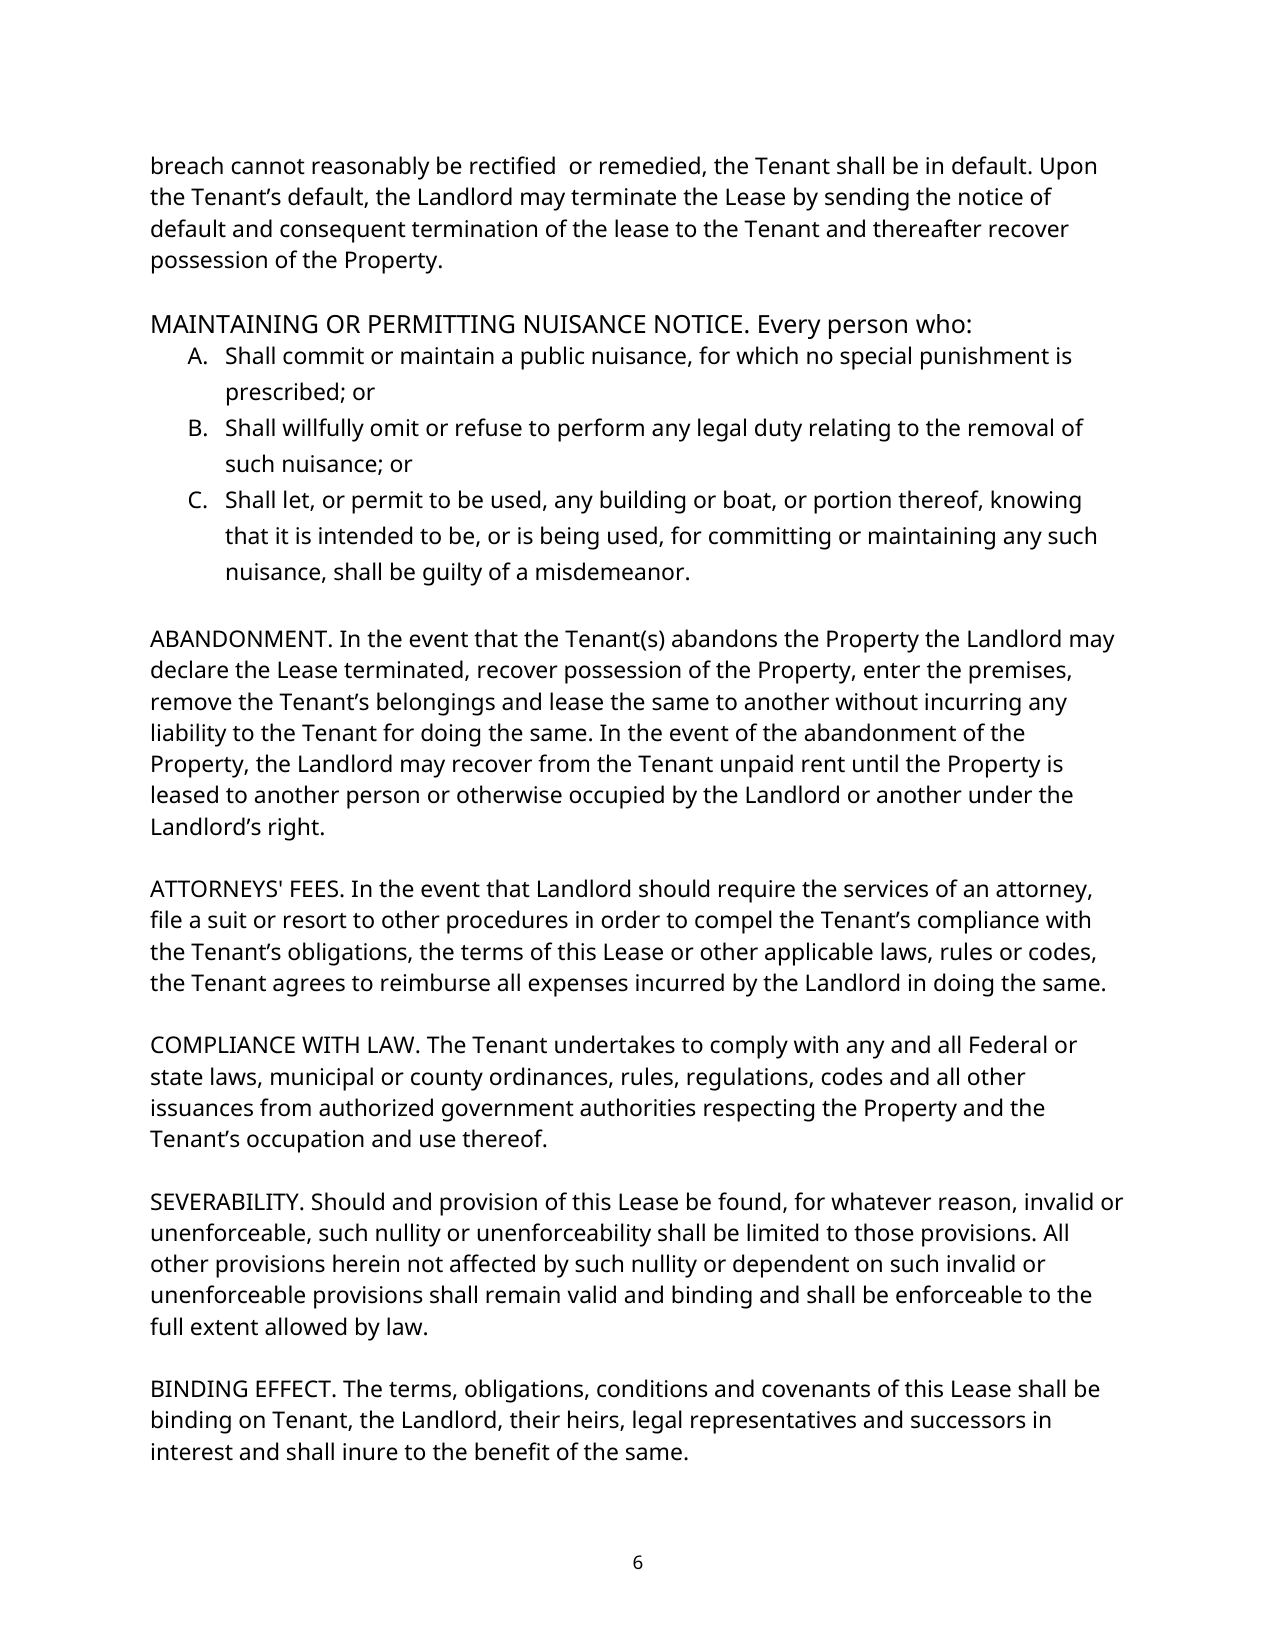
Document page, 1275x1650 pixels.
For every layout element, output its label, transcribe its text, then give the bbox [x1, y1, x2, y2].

text BINDING EFFECT. The terms, obligations, conditions and covenants of this Lease shall be binding on Tenant, the Landlord, their heirs, legal representatives and successors in interest and shall inure to the benefit of the same. [150, 1373, 1125, 1467]
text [150, 150, 1125, 275]
list Shall let, or permit to be used, any building or boat, or portion thereof, knowing that it is intended to be, or is being used, for committing or maintaining any such nuisance, shall be guilty of a misdemeanor. [187, 484, 1125, 587]
text COMPLIANCE WITH LAW. The Tenant undertakes to comply with any and all Federal or state laws, municipal or county ordinances, rules, regulations, codes and all other issuances from authorized government authorities respecting the Property and the Tenant’s occupation and use thereof. [150, 1029, 1125, 1154]
list Shall commit or maintain a public nuisance, for which no special punishment is prescribed; or [187, 340, 1125, 407]
list Shall willfully omit or refuse to perform any legal duty relating to the removal of such nuisance; or [187, 412, 1125, 479]
text SEVERABILITY. Should and provision of this Lease be found, for whatever reason, invalid or unenforceable, such nullity or unenforceability shall be limited to those provisions. All other provisions herein not affected by such nullity or dependent on such invalid or unenforceable provisions shall remain valid and binding and shall be enforceable to the full extent allowed by law. [150, 1186, 1125, 1342]
text ATTORNEYS' FEES. In the event that Landlord should require the services of an attorney, file a suit or resort to other procedures in order to compel the Tenant’s compliance with the Tenant’s obligations, the terms of this Lease or other applicable laws, rules or codes, the Tenant agrees to reimburse all expenses incurred by the Landlord in doing the same. [150, 873, 1125, 998]
text ABANDONMENT. In the event that the Tenant(s) abandons the Property the Landlord may declare the Lease terminated, recover possession of the Property, enter the premises, remove the Tenant’s belongings and lease the same to another without incurring any liability to the Tenant for doing the same. In the event of the abandonment of the Property, the Landlord may recover from the Tenant unpaid rent until the Property is leased to another person or otherwise occupied by the Landlord or another under the Landlord’s right. [150, 623, 1125, 842]
text MAINTAINING OR PERMITTING NUISANCE NOTICE. Every person who: [150, 306, 1125, 340]
